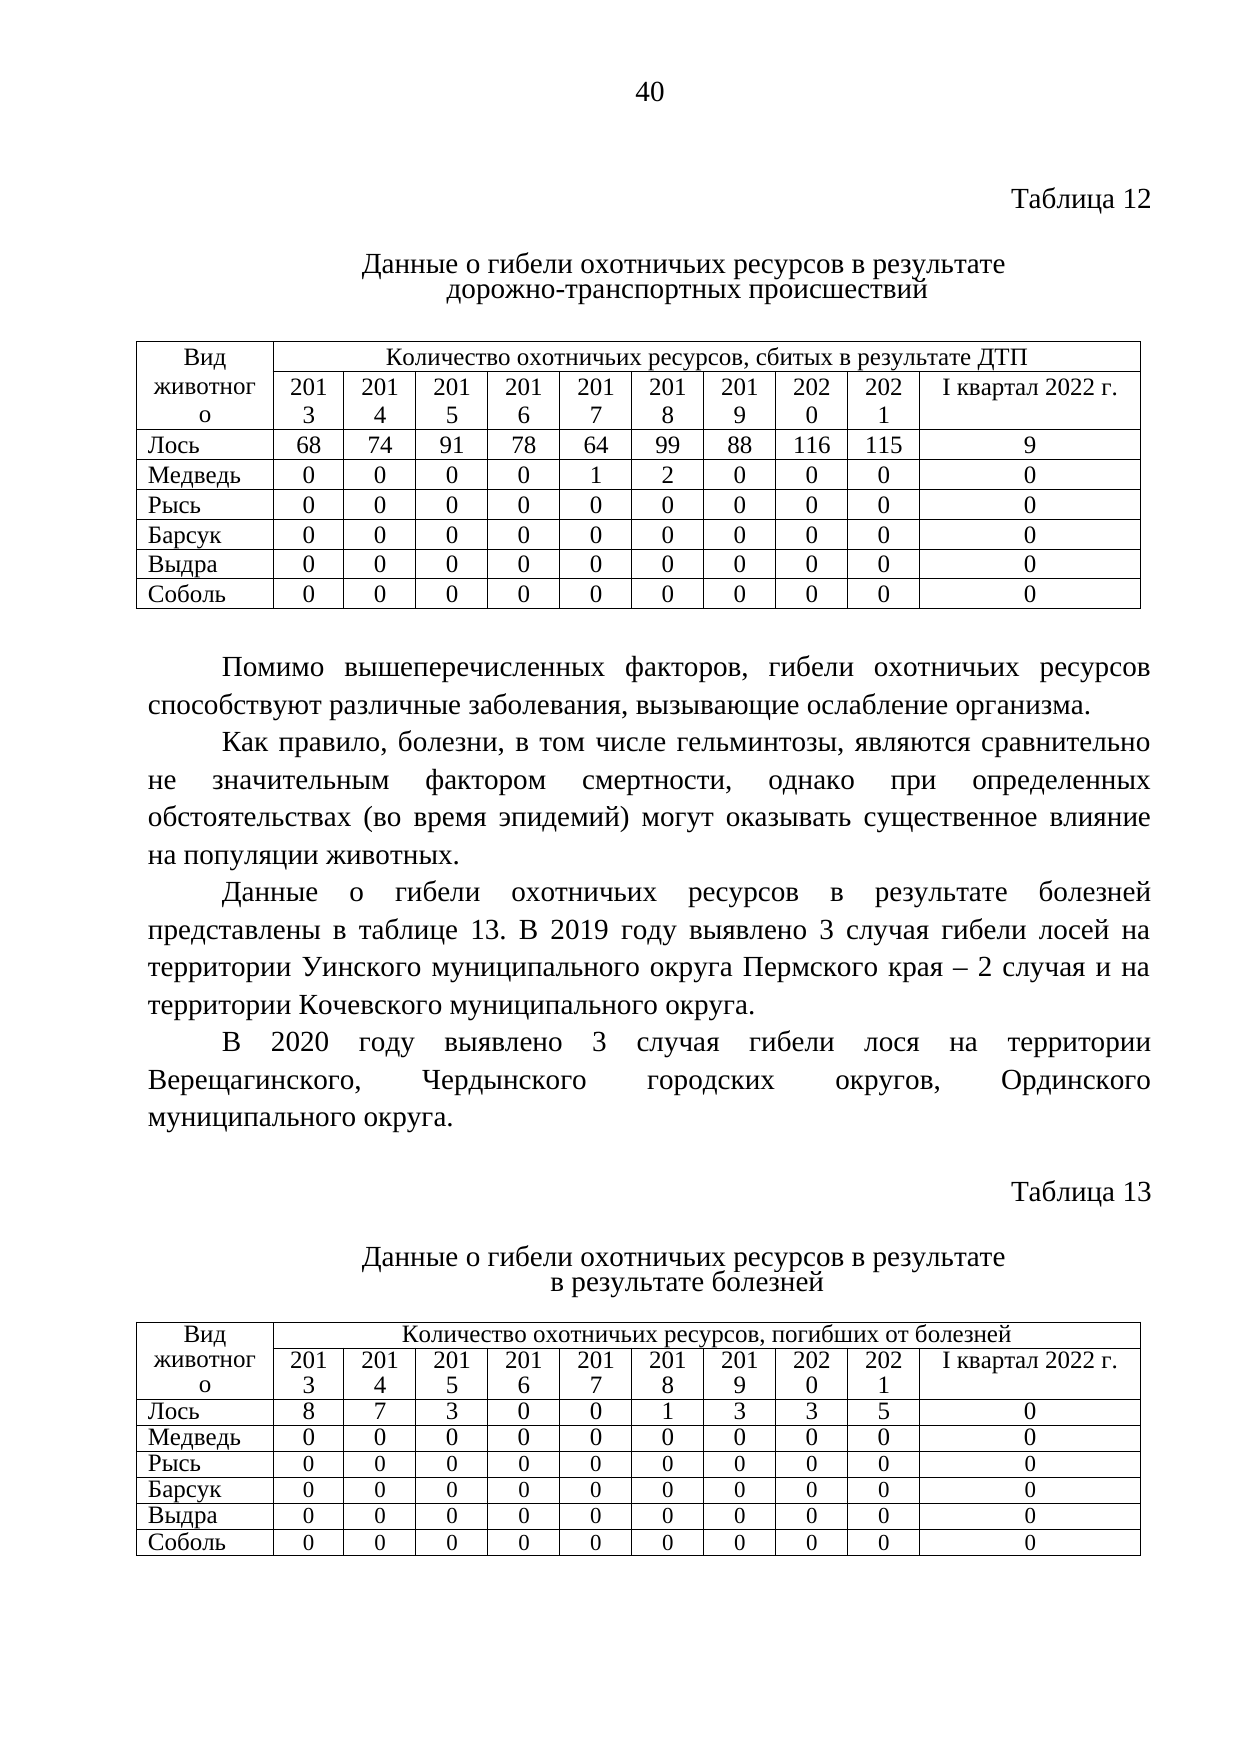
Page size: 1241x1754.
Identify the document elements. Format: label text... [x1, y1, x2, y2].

text Данные о гибели охотничьих ресурсов в результате болезней представлены в таблице 13. В 2019 году выявлено 3 случая гибели лосей на территории Уинского муниципального округа Пермского края – 2 случая и на территории Кочевского муниципального округа. [148, 872, 1152, 912]
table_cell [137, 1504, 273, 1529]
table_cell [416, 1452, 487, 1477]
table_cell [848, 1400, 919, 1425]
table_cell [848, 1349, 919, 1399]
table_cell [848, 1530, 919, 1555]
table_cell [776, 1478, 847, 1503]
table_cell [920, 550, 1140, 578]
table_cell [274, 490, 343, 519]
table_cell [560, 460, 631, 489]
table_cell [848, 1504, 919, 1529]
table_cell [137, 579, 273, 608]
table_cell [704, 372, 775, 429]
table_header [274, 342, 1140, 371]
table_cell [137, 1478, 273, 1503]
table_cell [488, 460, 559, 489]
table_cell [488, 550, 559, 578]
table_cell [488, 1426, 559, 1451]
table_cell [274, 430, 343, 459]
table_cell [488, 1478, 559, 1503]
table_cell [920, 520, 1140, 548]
text Данные о гибели охотничьих ресурсов в результате болезней представлены в таблице 13. В 2019 году выявлено 3 случая гибели лосей на территории Уинского муниципального округа Пермского края – 2 случая и на территории Кочевского муниципального округа. [148, 983, 1152, 1022]
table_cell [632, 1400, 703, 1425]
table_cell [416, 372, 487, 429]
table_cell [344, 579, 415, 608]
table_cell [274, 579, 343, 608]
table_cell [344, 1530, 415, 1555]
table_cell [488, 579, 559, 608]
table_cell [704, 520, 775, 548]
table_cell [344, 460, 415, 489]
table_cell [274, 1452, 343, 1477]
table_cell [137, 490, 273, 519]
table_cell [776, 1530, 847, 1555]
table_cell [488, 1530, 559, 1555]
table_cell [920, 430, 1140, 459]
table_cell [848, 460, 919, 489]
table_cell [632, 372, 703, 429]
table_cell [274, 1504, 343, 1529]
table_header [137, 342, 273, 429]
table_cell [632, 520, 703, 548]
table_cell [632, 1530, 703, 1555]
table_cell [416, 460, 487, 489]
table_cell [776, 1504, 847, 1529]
text Как правило, болезни, в том числе гельминтозы, являются сравнительно не значительным фактором смертности, однако при определенных обстоятельствах (во время эпидемий) могут оказывать существенное влияние на популяции животных. [148, 833, 1152, 872]
text В 2020 году выявлено 3 случая гибели лося на территории Верещагинского, Чердынского городских округов, Ординского муниципального округа. [148, 1022, 1152, 1062]
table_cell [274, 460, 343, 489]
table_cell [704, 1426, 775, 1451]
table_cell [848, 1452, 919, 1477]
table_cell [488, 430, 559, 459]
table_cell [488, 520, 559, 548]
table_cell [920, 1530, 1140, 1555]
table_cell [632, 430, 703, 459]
text В 2020 году выявлено 3 случая гибели лося на территории Верещагинского, Чердынского городских округов, Ординского муниципального округа. [148, 1095, 1152, 1134]
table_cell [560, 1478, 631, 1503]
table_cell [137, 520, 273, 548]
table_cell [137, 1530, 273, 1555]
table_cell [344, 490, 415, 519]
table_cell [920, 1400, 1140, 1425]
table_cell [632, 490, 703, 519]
text Таблица 13 [148, 1172, 1152, 1209]
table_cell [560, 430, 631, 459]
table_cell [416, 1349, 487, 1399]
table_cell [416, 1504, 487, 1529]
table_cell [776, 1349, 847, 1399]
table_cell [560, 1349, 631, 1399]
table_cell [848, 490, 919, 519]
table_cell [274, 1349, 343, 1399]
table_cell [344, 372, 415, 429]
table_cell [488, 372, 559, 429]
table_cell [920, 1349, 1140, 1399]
text Как правило, болезни, в том числе гельминтозы, являются сравнительно не значительным фактором смертности, однако при определенных обстоятельствах (во время эпидемий) могут оказывать существенное влияние на популяции животных. [148, 722, 1152, 762]
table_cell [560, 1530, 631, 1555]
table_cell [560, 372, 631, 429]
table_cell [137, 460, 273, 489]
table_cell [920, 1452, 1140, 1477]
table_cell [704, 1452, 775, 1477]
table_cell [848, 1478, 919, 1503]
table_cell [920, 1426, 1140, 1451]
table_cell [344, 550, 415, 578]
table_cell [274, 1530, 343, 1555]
text Данные о гибели охотничьих ресурсов в результате дорожно-транспортных происшествий [223, 253, 1152, 303]
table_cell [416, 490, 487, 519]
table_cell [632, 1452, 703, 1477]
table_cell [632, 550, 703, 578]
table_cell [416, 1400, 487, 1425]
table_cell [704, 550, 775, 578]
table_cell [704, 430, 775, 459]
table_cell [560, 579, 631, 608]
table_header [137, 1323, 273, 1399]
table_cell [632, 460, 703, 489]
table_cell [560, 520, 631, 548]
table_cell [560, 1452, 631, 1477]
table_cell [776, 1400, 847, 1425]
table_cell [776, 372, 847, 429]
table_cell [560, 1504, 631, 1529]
text Данные о гибели охотничьих ресурсов в результате в результате болезней [223, 1247, 1152, 1297]
text Помимо вышеперечисленных факторов, гибели охотничьих ресурсов способствуют различные заболевания, вызывающие ослабление организма. [148, 647, 1152, 722]
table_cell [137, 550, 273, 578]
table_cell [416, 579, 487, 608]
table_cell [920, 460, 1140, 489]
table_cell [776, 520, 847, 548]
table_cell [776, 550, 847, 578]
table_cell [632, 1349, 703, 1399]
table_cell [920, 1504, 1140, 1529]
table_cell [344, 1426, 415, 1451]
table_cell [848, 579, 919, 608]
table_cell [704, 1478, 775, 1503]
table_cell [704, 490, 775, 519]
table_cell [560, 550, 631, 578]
text Таблица 12 [148, 178, 1152, 216]
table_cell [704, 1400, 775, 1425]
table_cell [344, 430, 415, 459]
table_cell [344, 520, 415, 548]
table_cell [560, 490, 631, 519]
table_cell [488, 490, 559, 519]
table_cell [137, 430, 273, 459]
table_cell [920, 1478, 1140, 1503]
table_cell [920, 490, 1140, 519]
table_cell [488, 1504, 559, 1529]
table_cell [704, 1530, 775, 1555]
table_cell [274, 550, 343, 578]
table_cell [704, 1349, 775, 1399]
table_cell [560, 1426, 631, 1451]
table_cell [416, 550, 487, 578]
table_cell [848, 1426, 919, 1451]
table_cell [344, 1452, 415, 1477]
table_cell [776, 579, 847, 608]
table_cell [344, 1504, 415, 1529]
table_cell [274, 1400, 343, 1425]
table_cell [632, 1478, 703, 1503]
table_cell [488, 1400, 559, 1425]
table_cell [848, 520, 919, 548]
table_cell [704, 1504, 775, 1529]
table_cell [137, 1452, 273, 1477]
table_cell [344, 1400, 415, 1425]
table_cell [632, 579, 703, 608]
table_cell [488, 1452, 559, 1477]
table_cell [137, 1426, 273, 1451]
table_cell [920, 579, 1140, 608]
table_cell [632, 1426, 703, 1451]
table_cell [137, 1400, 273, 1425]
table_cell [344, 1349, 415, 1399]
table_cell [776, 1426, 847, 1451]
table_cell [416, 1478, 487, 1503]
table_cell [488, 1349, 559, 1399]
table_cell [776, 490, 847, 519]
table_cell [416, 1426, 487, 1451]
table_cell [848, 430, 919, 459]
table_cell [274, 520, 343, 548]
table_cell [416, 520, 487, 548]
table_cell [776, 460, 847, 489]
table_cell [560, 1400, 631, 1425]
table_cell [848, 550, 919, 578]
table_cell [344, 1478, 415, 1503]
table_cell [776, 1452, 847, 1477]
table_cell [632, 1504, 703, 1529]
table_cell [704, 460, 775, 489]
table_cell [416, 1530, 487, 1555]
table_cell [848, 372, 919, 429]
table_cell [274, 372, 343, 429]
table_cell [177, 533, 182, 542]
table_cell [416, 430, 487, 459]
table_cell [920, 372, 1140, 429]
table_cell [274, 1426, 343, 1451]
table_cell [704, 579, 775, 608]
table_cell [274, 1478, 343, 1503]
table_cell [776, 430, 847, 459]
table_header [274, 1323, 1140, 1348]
